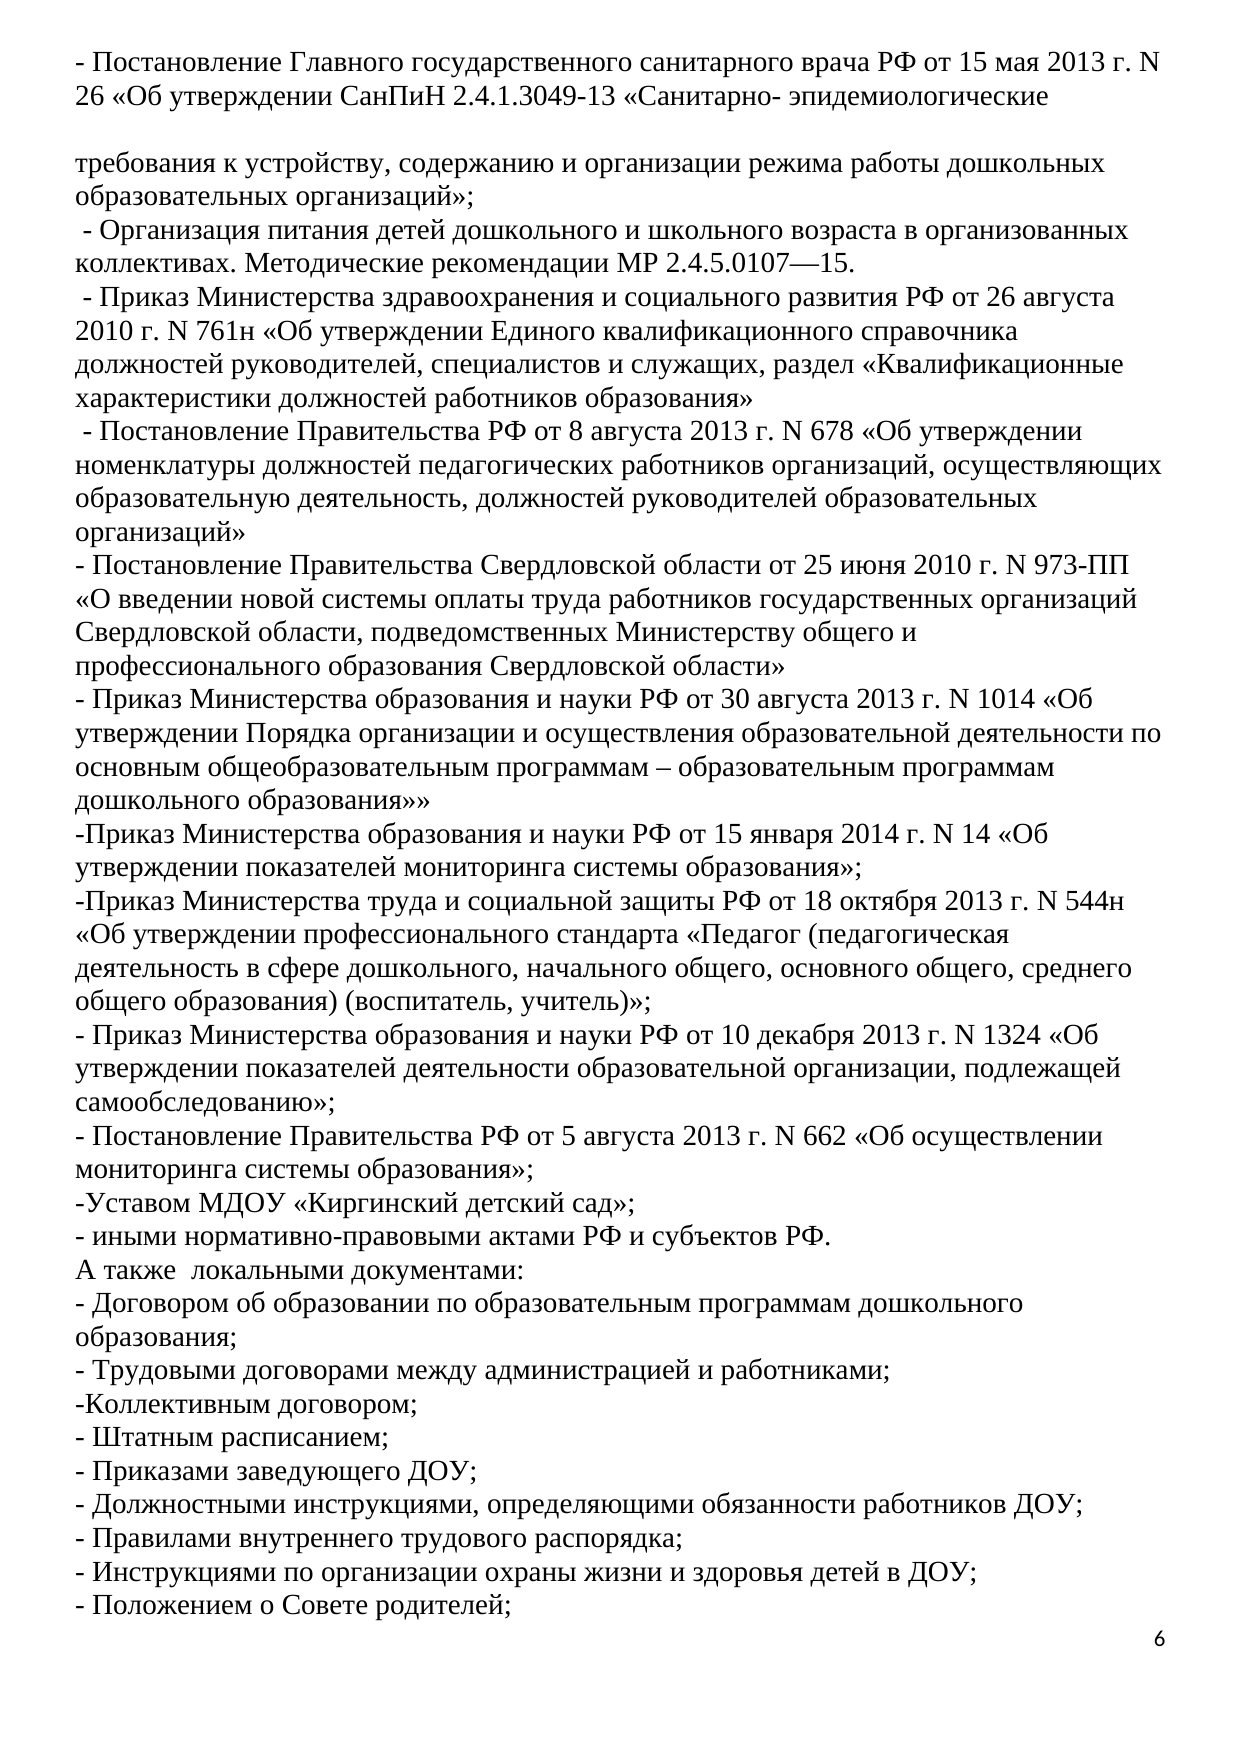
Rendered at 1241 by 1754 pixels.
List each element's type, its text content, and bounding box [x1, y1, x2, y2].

text - Трудовыми договорами между администрацией и работниками; [75, 1352, 1165, 1386]
text -Приказ Министерства труда и социальной защиты РФ от 18 октября 2013 г. N 544н «Об утверждении профессионального стандарта «Педагог (педагогическая деятельность в сфере дошкольного, начального общего, основного общего, среднего общего образования) (воспитатель, учитель)»; [75, 883, 1165, 1017]
text требования к устройству, содержанию и организации режима работы дошкольных образовательных организаций»; [75, 145, 1165, 212]
text - Должностными инструкциями, определяющими обязанности работников ДОУ; [75, 1487, 1165, 1520]
text -Приказ Министерства образования и науки РФ от 15 января 2014 г. N 14 «Об утверждении показателей мониторинга системы образования»; [75, 816, 1165, 883]
text - Постановление Правительства Свердловской области от 25 июня 2010 г. N 973-ПП «О введении новой системы оплаты труда работников государственных организаций Свердловской области, подведомственных Министерству общего и профессионального образования Свердловской области» [75, 547, 1165, 682]
text А также локальными документами: [75, 1252, 1165, 1285]
text - Правилами внутреннего трудового распорядка; [75, 1520, 1165, 1554]
text - Приказами заведующего ДОУ; [75, 1453, 1165, 1487]
text - Приказ Министерства образования и науки РФ от 30 августа 2013 г. N 1014 «Об утверждении Порядка организации и осуществления образовательной деятельности по основным общеобразовательным программам – образовательным программам дошкольного образования»» [75, 682, 1165, 816]
text - Положением о Совете родителей; [75, 1587, 1165, 1621]
text - Штатным расписанием; [75, 1419, 1165, 1453]
text - Постановление Правительства РФ от 8 августа 2013 г. N 678 «Об утверждении номенклатуры должностей педагогических работников организаций, осуществляющих образовательную деятельность, должностей руководителей образовательных организаций» [75, 413, 1165, 547]
text - Договором об образовании по образовательным программам дошкольного образования; [75, 1285, 1165, 1352]
text -Уставом МДОУ «Киргинский детский сад»; [75, 1185, 1165, 1218]
text - Приказ Министерства образования и науки РФ от 10 декабря 2013 г. N 1324 «Об утверждении показателей деятельности образовательной организации, подлежащей самообследованию»; [75, 1017, 1165, 1118]
text - Инструкциями по организации охраны жизни и здоровья детей в ДОУ; [75, 1554, 1165, 1587]
text - иными нормативно-правовыми актами РФ и субъектов РФ. [75, 1218, 1165, 1252]
text - Приказ Министерства здравоохранения и социального развития РФ от 26 августа 2010 г. N 761н «Об утверждении Единого квалификационного справочника должностей руководителей, специалистов и служащих, раздел «Квалификационные характеристики должностей работников образования» [75, 279, 1165, 413]
text - Постановление Главного государственного санитарного врача РФ от 15 мая 2013 г. N 26 «Об утверждении СанПиН 2.4.1.3049-13 «Санитарно- эпидемиологические [75, 44, 1165, 111]
text - Организация питания детей дошкольного и школьного возраста в организованных коллективах. Методические рекомендации МР 2.4.5.0107—15. [75, 212, 1165, 279]
text -Коллективным договором; [75, 1386, 1165, 1419]
text - Постановление Правительства РФ от 5 августа 2013 г. N 662 «Об осуществлении мониторинга системы образования»; [75, 1118, 1165, 1185]
